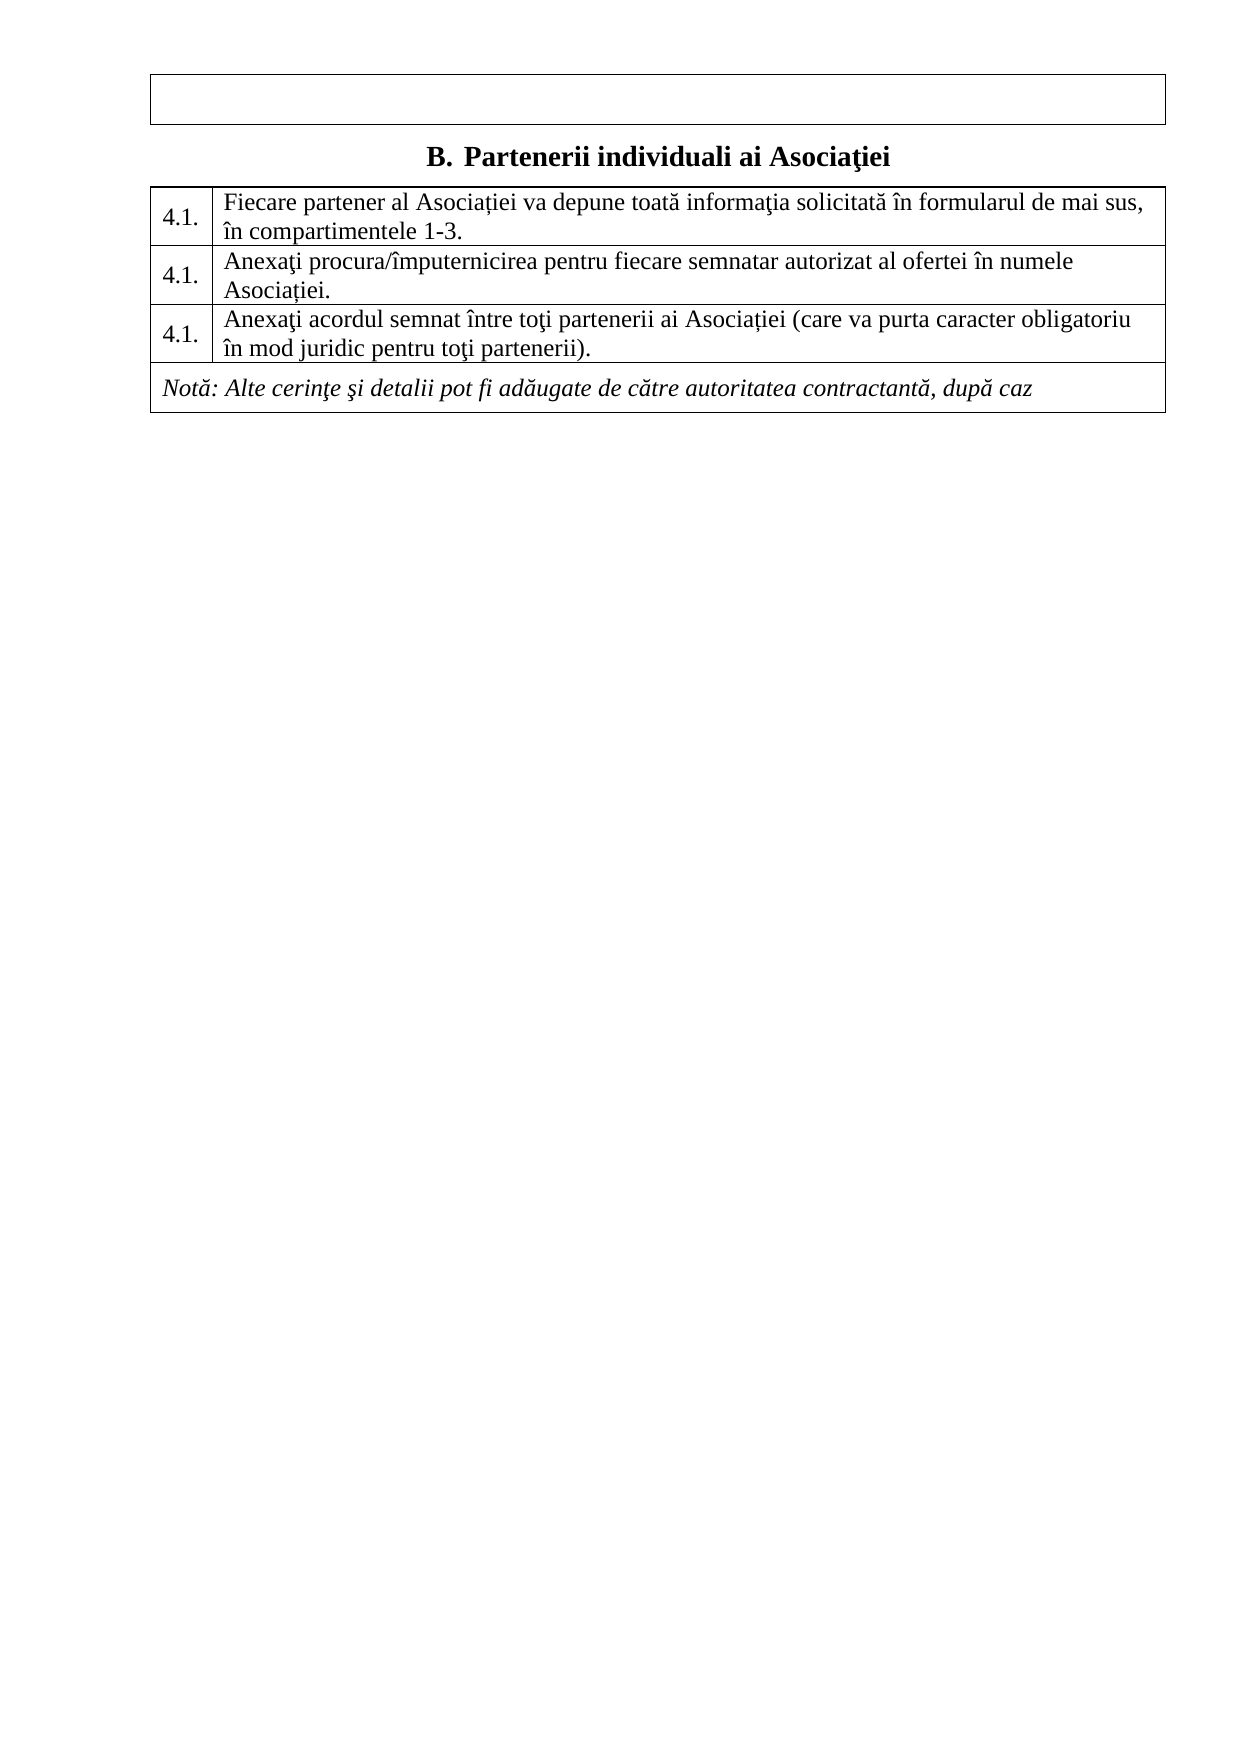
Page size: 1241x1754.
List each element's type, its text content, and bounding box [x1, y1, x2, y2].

table_cell 4.1. [151, 246, 212, 303]
table_cell 4.1. [151, 188, 212, 245]
table_cell 4.1. [151, 305, 212, 362]
table_cell Notă: Alte cerinţe şi detalii pot fi adăugate de către autoritatea contractantă, după caz [151, 363, 1165, 412]
table_cell Partenerii individuali ai Asociaţiei [151, 125, 1166, 186]
table_cell Anexaţi acordul semnat între toţi partenerii ai Asociației (care va purta caracter obligatoriu în mod juridic pentru toţi partenerii). [213, 305, 1165, 362]
table_cell [151, 75, 1165, 124]
table_cell Anexaţi procura/împuternicirea pentru fiecare semnatar autorizat al ofertei în numele Asociației. [213, 246, 1165, 303]
table_cell Fiecare partener al Asociației va depune toată informaţia solicitată în formularul de mai sus, în compartimentele 1-3. [213, 188, 1165, 245]
